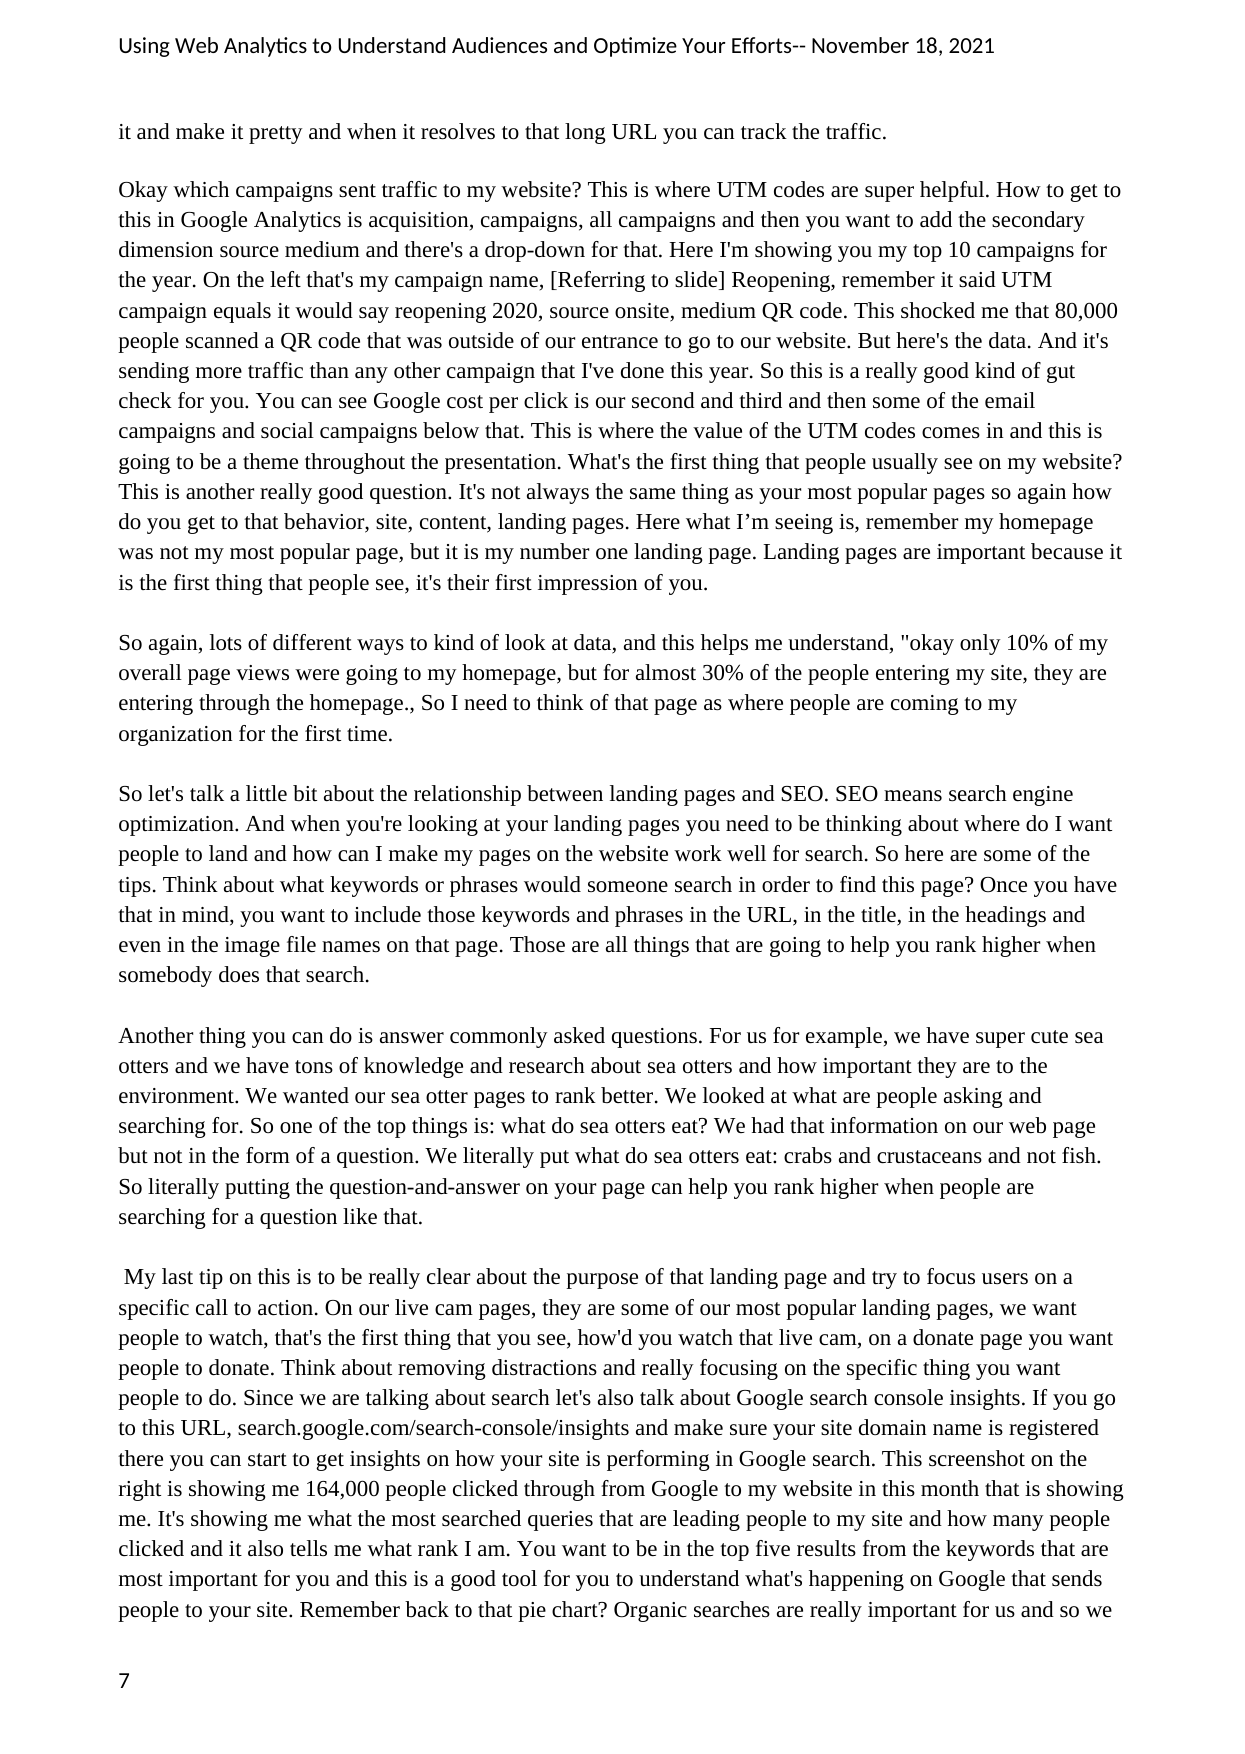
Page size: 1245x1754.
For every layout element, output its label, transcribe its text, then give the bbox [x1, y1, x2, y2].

text Okay which campaigns sent traffic to my website? This is where UTM codes are super helpful. How to get to this in Google Analytics is acquisition, campaigns, all campaigns and then you want to add the secondary dimension source medium and there's a drop-down for that. Here I'm showing you my top 10 campaigns for the year. On the left that's my campaign name, [Referring to slide] Reopening, remember it said UTM campaign equals it would say reopening 2020, source onsite, medium QR code. This shocked me that 80,000 people scanned a QR code that was outside of our entrance to go to our website. But here's the data. And it's sending more traffic than any other campaign that I've done this year. So this is a really good kind of gut check for you. You can see Google cost per click is our second and third and then some of the email campaigns and social campaigns below that. This is where the value of the UTM codes comes in and this is going to be a theme throughout the presentation. What's the first thing that people usually see on my website? This is another really good question. It's not always the same thing as your most popular pages so again how do you get to that behavior, site, content, landing pages. Here what I’m seeing is, remember my homepage was not my most popular page, but it is my number one landing page. Landing pages are important because it is the first thing that people see, it's their first impression of you. [118, 176, 1127, 595]
text So again, lots of different ways to kind of look at data, and this helps me understand, "okay only 10% of my overall page views were going to my homepage, but for almost 30% of the people entering my site, they are entering through the homepage., So I need to think of that page as where people are coming to my organization for the first time. [118, 629, 1127, 746]
text Another thing you can do is answer commonly asked questions. For us for example, we have super cute sea otters and we have tons of knowledge and research about sea otters and how important they are to the environment. We wanted our sea otter pages to rank better. We looked at what are people asking and searching for. So one of the top things is: what do sea otters eat? We had that information on our web page but not in the form of a question. We literally put what do sea otters eat: crabs and crustaceans and not fish. So literally putting the question-and-answer on your page can help you rank higher when people are searching for a question like that. [118, 1022, 1127, 1229]
text So let's talk a little bit about the relationship between landing pages and SEO. SEO means search engine optimization. And when you're looking at your landing pages you need to be thinking about where do I want people to land and how can I make my pages on the website work well for search. So here are some of the tips. Think about what keywords or phrases would someone search in order to find this page? Once you have that in mind, you want to include those keywords and phrases in the URL, in the title, in the headings and even in the image file names on that page. Those are all things that are going to help you rank higher when somebody does that search. [118, 780, 1127, 988]
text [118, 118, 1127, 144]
